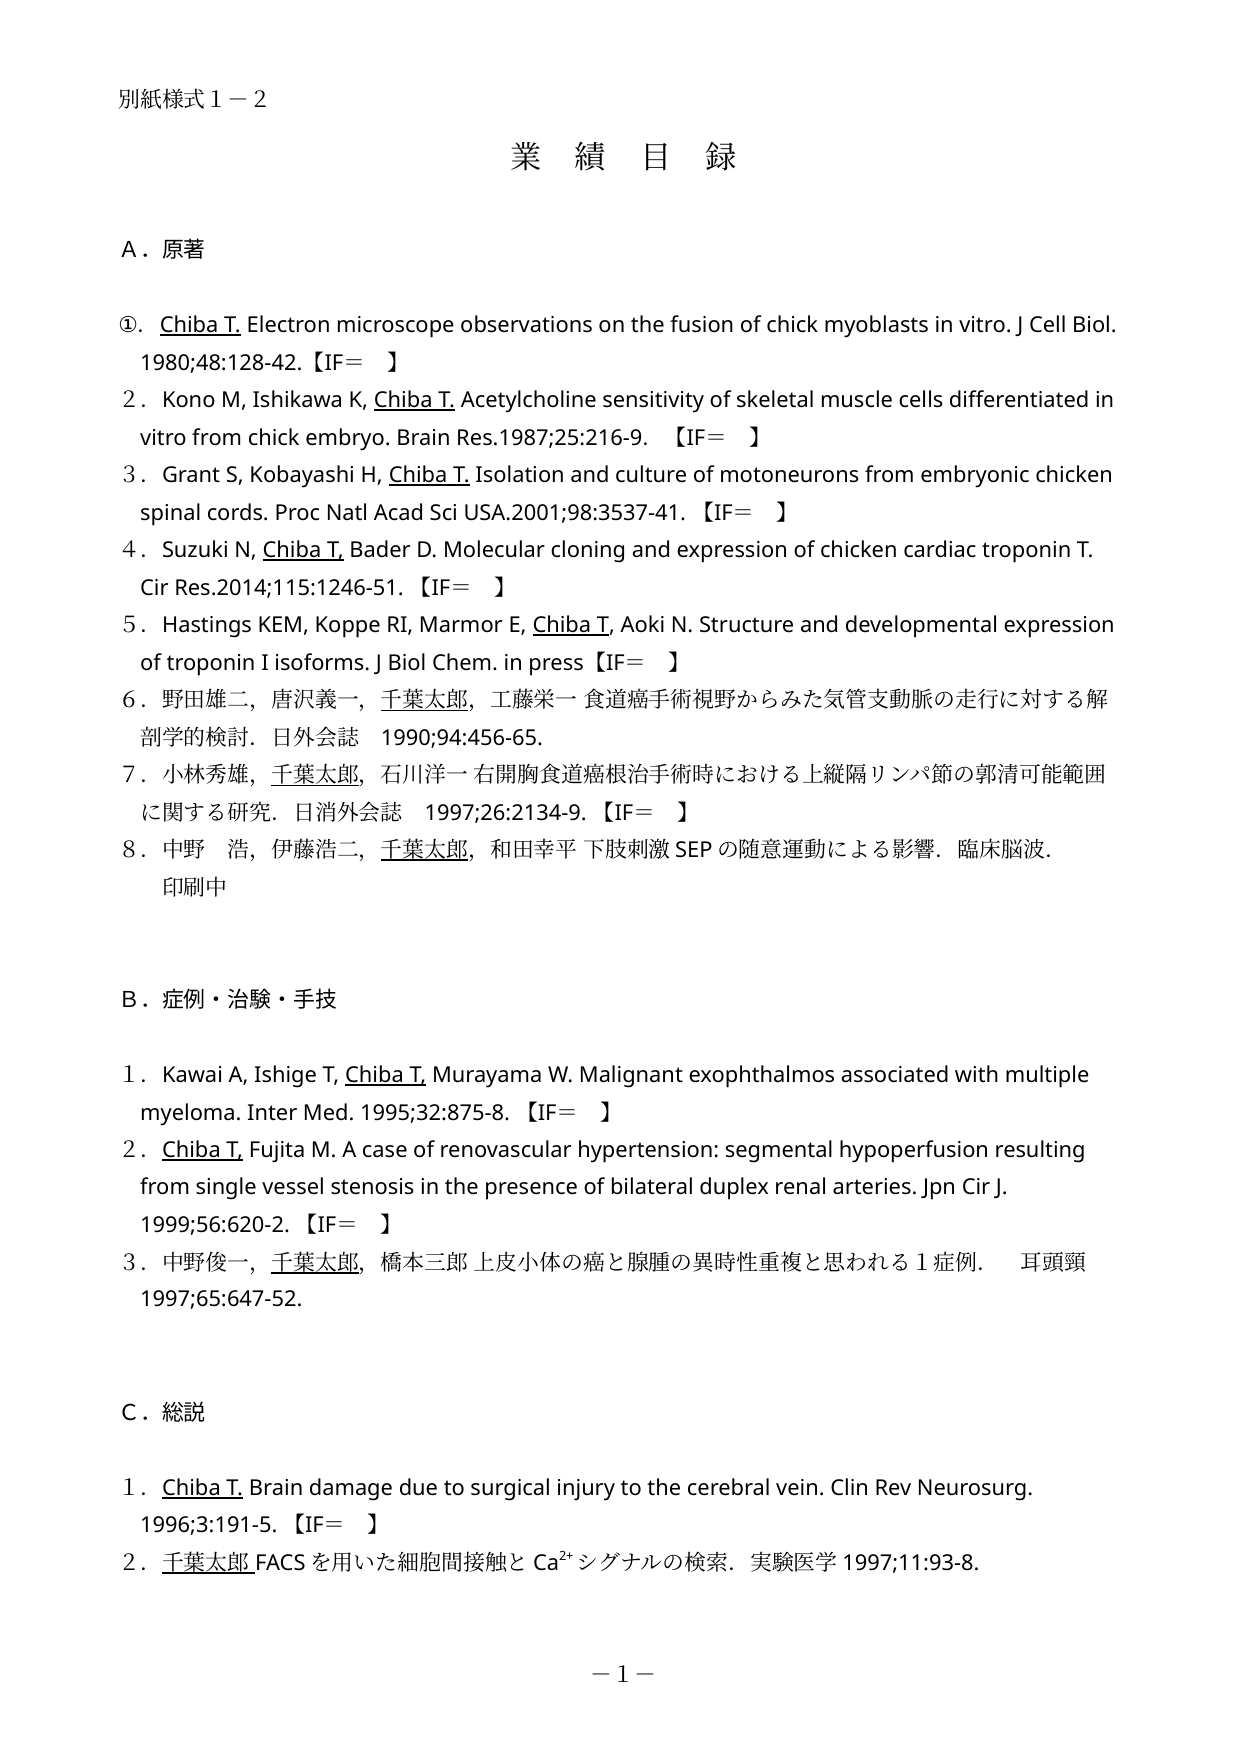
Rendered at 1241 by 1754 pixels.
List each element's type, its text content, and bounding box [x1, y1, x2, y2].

text ２．千葉太郎 FACSを用いた細胞間接触とCa2+ シグナルの検索．実験医学1997;11:93-8. [118, 1542, 1128, 1579]
text ３．中野俊一，千葉太郎，橋本三郎 上皮小体の癌と腺腫の異時性重複と思われる１症例． 耳頭頸1997;65:647-52. [118, 1242, 1128, 1317]
text －１－ [118, 1654, 1128, 1692]
text ２．Kono M, Ishikawa K, Chiba T. Acetylcholine sensitivity of skeletal muscle cells differentiated in vitro from chick embryo. Brain Res.1987;25:216-9．【IF＝ 】 [118, 379, 1128, 454]
text ８．中野 浩，伊藤浩二，千葉太郎，和田幸平 下肢刺激SEPの随意運動による影響．臨床脳波． [118, 829, 1128, 867]
text ２．Chiba T, Fujita M. A case of renovascular hypertension: segmental hypoperfusion resulting from single vessel stenosis in the presence of bilateral duplex renal arteries. Jpn Cir J. 1999;56:620-2. 【IF＝ 】 [118, 1129, 1128, 1242]
text ①．Chiba T. Electron microscope observations on the fusion of chick myoblasts in vitro. J Cell Biol. 1980;48:128-42.【IF＝ 】 [118, 304, 1128, 379]
text Ｂ．症例・治験・手技 [118, 979, 1128, 1017]
text ５．Hastings KEM, Koppe RI, Marmor E, Chiba T, Aoki N. Structure and developmental expression of troponin I isoforms. J Biol Chem. in press【IF＝ 】 [118, 604, 1128, 679]
text １．Chiba T. Brain damage due to surgical injury to the cerebral vein. Clin Rev Neurosurg. 1996;3:191-5. 【IF＝ 】 [118, 1467, 1128, 1542]
text ６．野田雄二，唐沢義一，千葉太郎，工藤栄一 食道癌手術視野からみた気管支動脈の走行に対する解剖学的検討．日外会誌 1990;94:456-65. [118, 679, 1128, 754]
text １．Kawai A, Ishige T, Chiba T, Murayama W. Malignant exophthalmos associated with multiple myeloma. Inter Med. 1995;32:875-8. 【IF＝ 】 [118, 1054, 1128, 1129]
text Ａ．原著 [118, 229, 1128, 267]
text Ｃ．総説 [118, 1392, 1128, 1429]
text 印刷中 [118, 867, 1128, 904]
text 業績目録 [118, 117, 1128, 192]
text ７．小林秀雄，千葉太郎，石川洋一 右開胸食道癌根治手術時における上縦隔リンパ節の郭清可能範囲に関する研究．日消外会誌 1997;26:2134-9. 【IF＝ 】 [118, 754, 1128, 829]
text ４．Suzuki N, Chiba T, Bader D. Molecular cloning and expression of chicken cardiac troponin T. Cir Res.2014;115:1246-51. 【IF＝ 】 [118, 529, 1128, 604]
text 別紙様式１－２ [118, 79, 1128, 117]
text ３．Grant S, Kobayashi H, Chiba T. Isolation and culture of motoneurons from embryonic chicken spinal cords. Proc Natl Acad Sci USA.2001;98:3537-41. 【IF＝ 】 [118, 454, 1128, 529]
